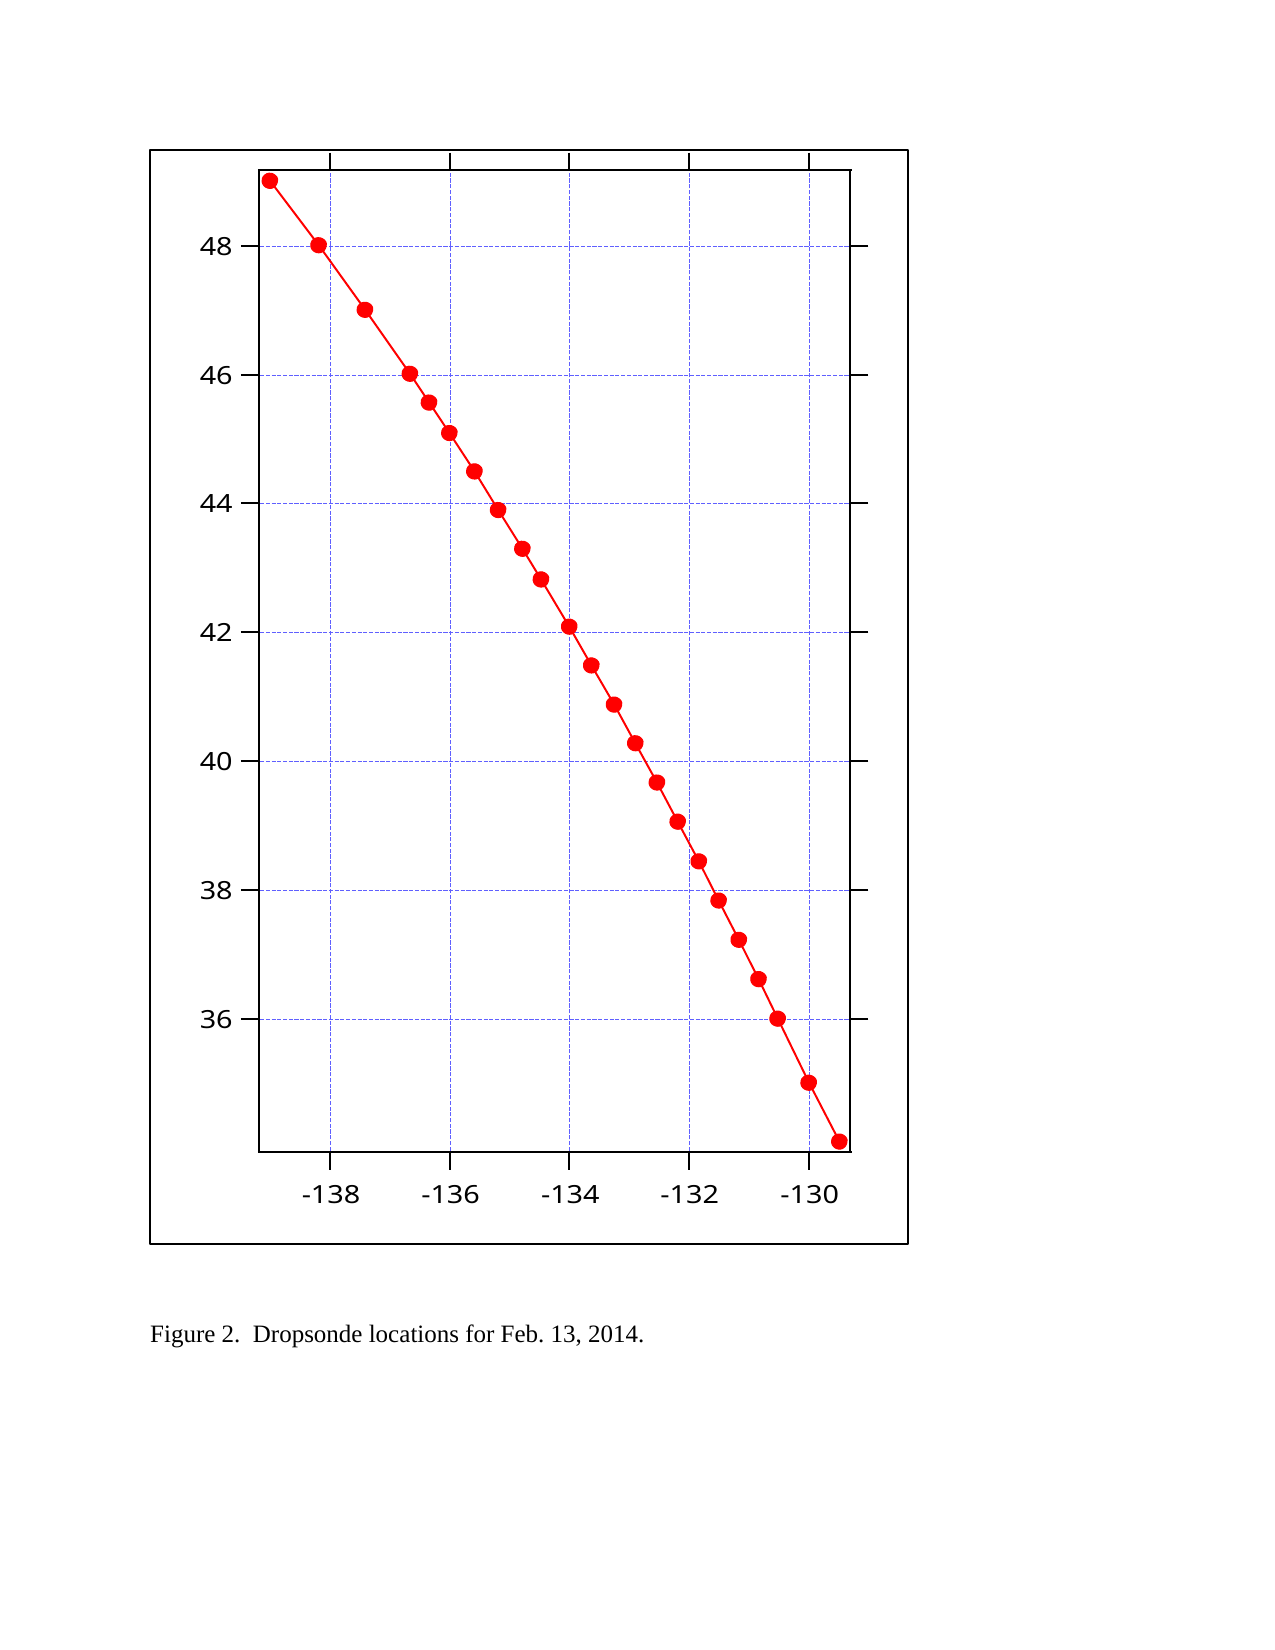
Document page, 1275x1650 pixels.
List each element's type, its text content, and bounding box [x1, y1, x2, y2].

text Figure 2. Dropsonde locations for Feb. 13, 2014. [150, 1319, 1125, 1347]
